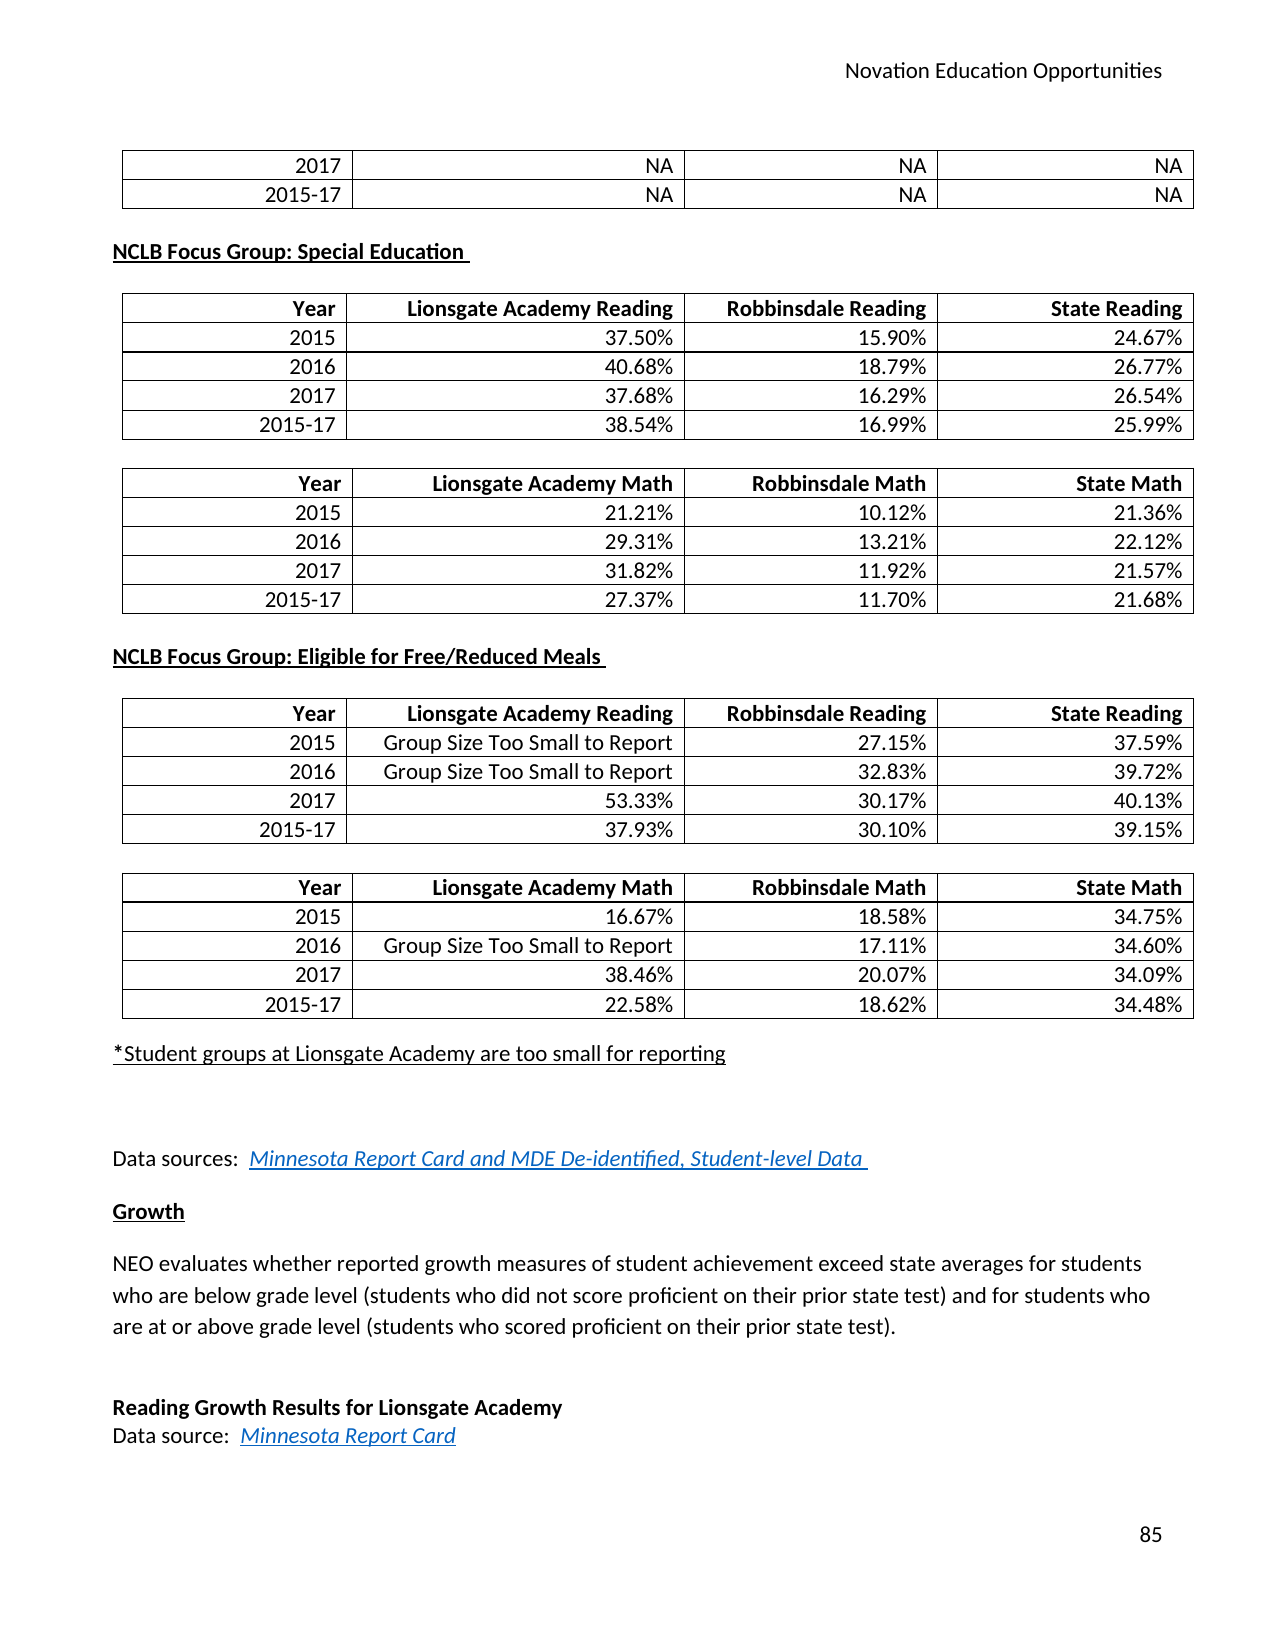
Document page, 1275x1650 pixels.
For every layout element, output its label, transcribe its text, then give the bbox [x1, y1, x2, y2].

text NEO evaluates whether reported growth measures of student achievement exceed state averages for students who are below grade level (students who did not score proficient on their prior state test) and for students who are at or above grade level (students who scored proficient on their prior state test). [112, 1249, 1162, 1340]
text Data sources: Minnesota Report Card and MDE De-identified, Student-level Data [112, 1144, 1162, 1172]
text Growth [112, 1197, 1162, 1225]
text Data source: Minnesota Report Card [112, 1421, 1174, 1449]
text Reading Growth Results for Lionsgate Academy [112, 1393, 1174, 1421]
